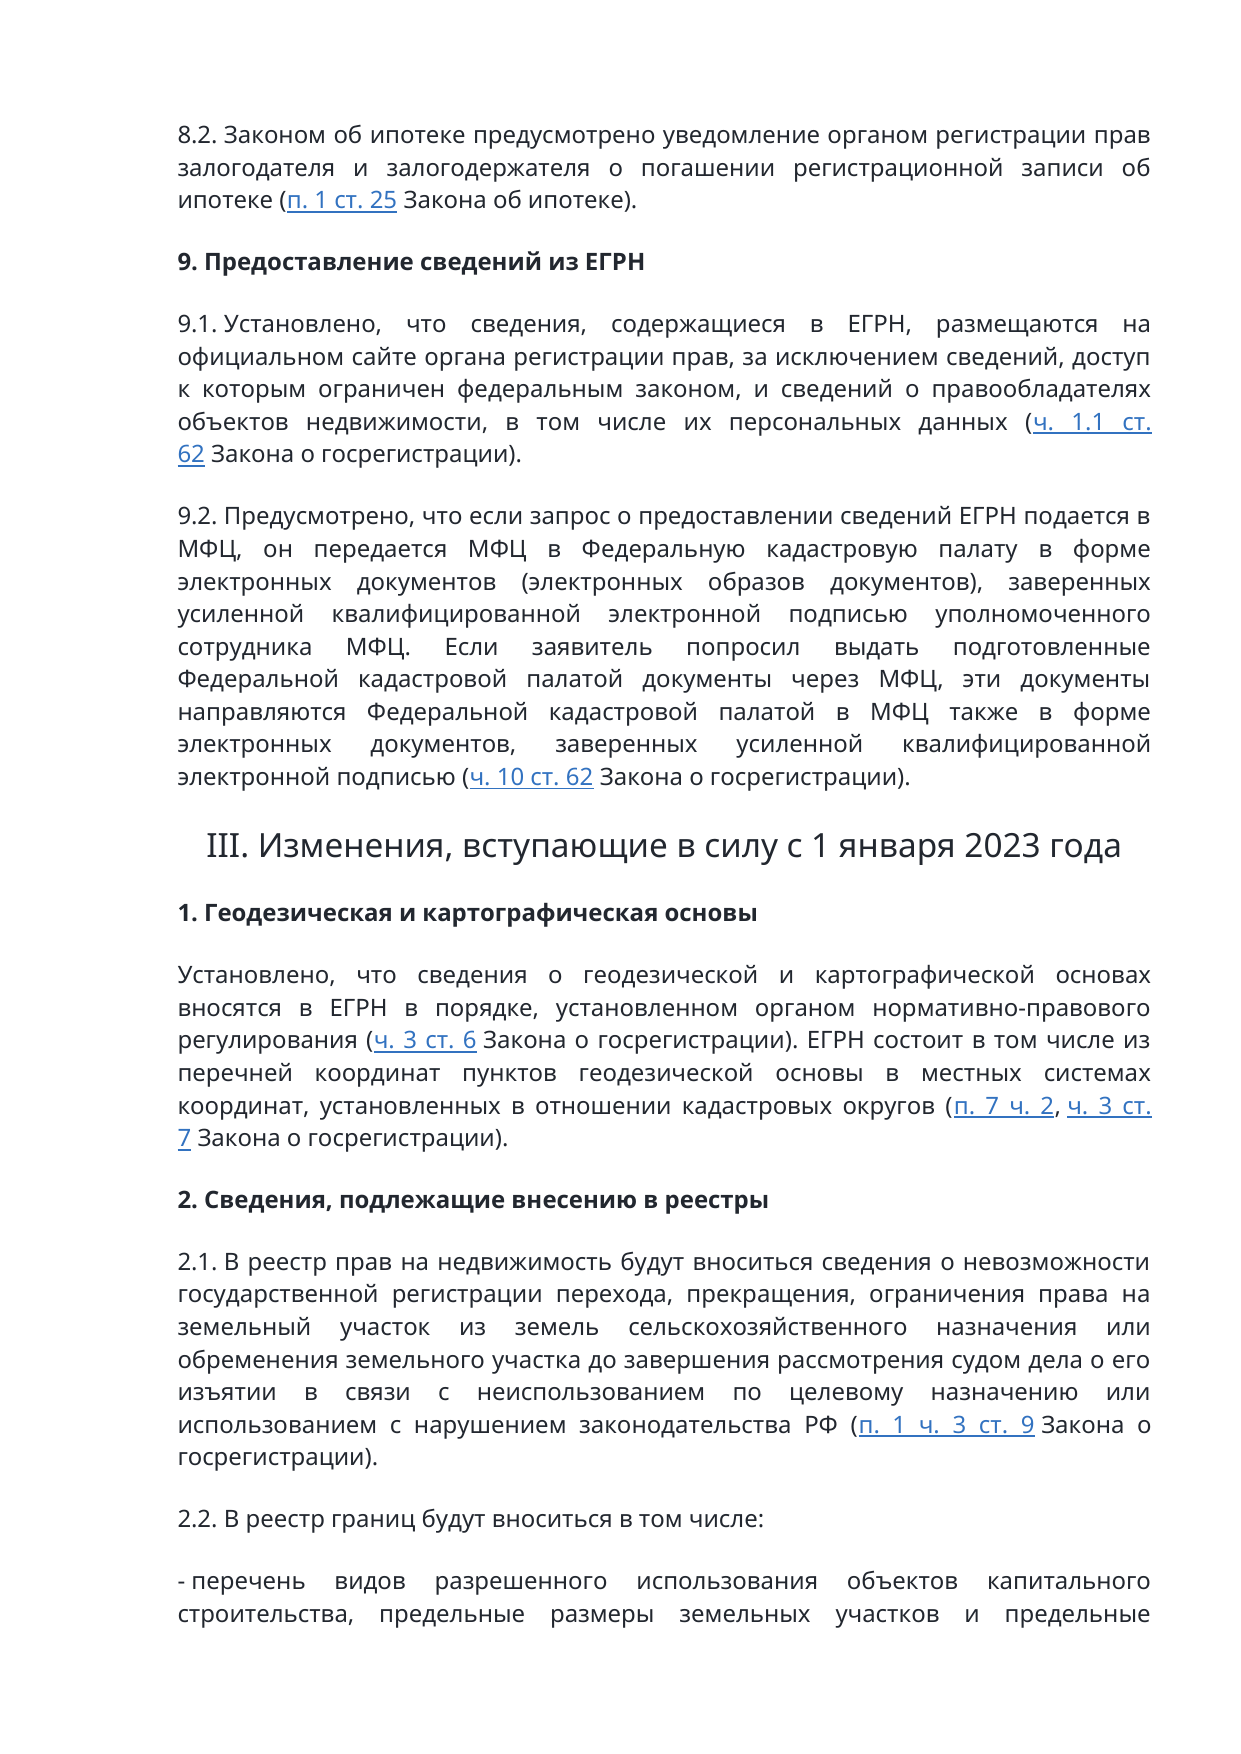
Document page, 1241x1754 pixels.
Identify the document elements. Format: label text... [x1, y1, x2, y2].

text 2. Сведения, подлежащие внесению в реестры [177, 1183, 1152, 1215]
text 2.1. В реестр прав на недвижимость будут вноситься сведения о невозможности государственной регистрации перехода, прекращения, ограничения права на земельный участок из земель сельскохозяйственного назначения или обременения земельного участка до завершения рассмотрения судом дела о его изъятии в связи с неиспользованием по целевому назначению или использованием с нарушением законодательства РФ (п. 1 ч. 3 ст. 9 Закона о госрегистрации). [177, 1244, 1152, 1473]
text 1. Геодезическая и картографическая основы [177, 896, 1152, 929]
text 2.2. В реестр границ будут вноситься в том числе: [177, 1502, 1152, 1534]
text III. Изменения, вступающие в силу с 1 января 2023 года [177, 822, 1152, 867]
text 9. Предоставление сведений из ЕГРН [177, 245, 1152, 278]
text 8.2. Законом об ипотеке предусмотрено уведомление органом регистрации прав залогодателя и залогодержателя о погашении регистрационной записи об ипотеке (п. 1 ст. 25 Закона об ипотеке). [177, 118, 1152, 216]
text 9.1. Установлено, что сведения, содержащиеся в ЕГРН, размещаются на официальном сайте органа регистрации прав, за исключением сведений, доступ к которым ограничен федеральным законом, и сведений о правообладателях объектов недвижимости, в том числе их персональных данных (ч. 1.1 ст. 62 Закона о госрегистрации). [177, 307, 1152, 470]
text Установлено, что сведения о геодезической и картографической основах вносятся в ЕГРН в порядке, установленном органом нормативно-правового регулирования (ч. 3 ст. 6 Закона о госрегистрации). ЕГРН состоит в том числе из перечней координат пунктов геодезической основы в местных системах координат, установленных в отношении кадастровых округов (п. 7 ч. 2, ч. 3 ст. 7 Закона о госрегистрации). [177, 958, 1152, 1154]
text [177, 1564, 1152, 1629]
text 9.2. Предусмотрено, что если запрос о предоставлении сведений ЕГРН подается в МФЦ, он передается МФЦ в Федеральную кадастровую палату в форме электронных документов (электронных образов документов), заверенных усиленной квалифицированной электронной подписью уполномоченного сотрудника МФЦ. Если заявитель попросил выдать подготовленные Федеральной кадастровой палатой документы через МФЦ, эти документы направляются Федеральной кадастровой палатой в МФЦ также в форме электронных документов, заверенных усиленной квалифицированной электронной подписью (ч. 10 ст. 62 Закона о госрегистрации). [177, 499, 1152, 792]
